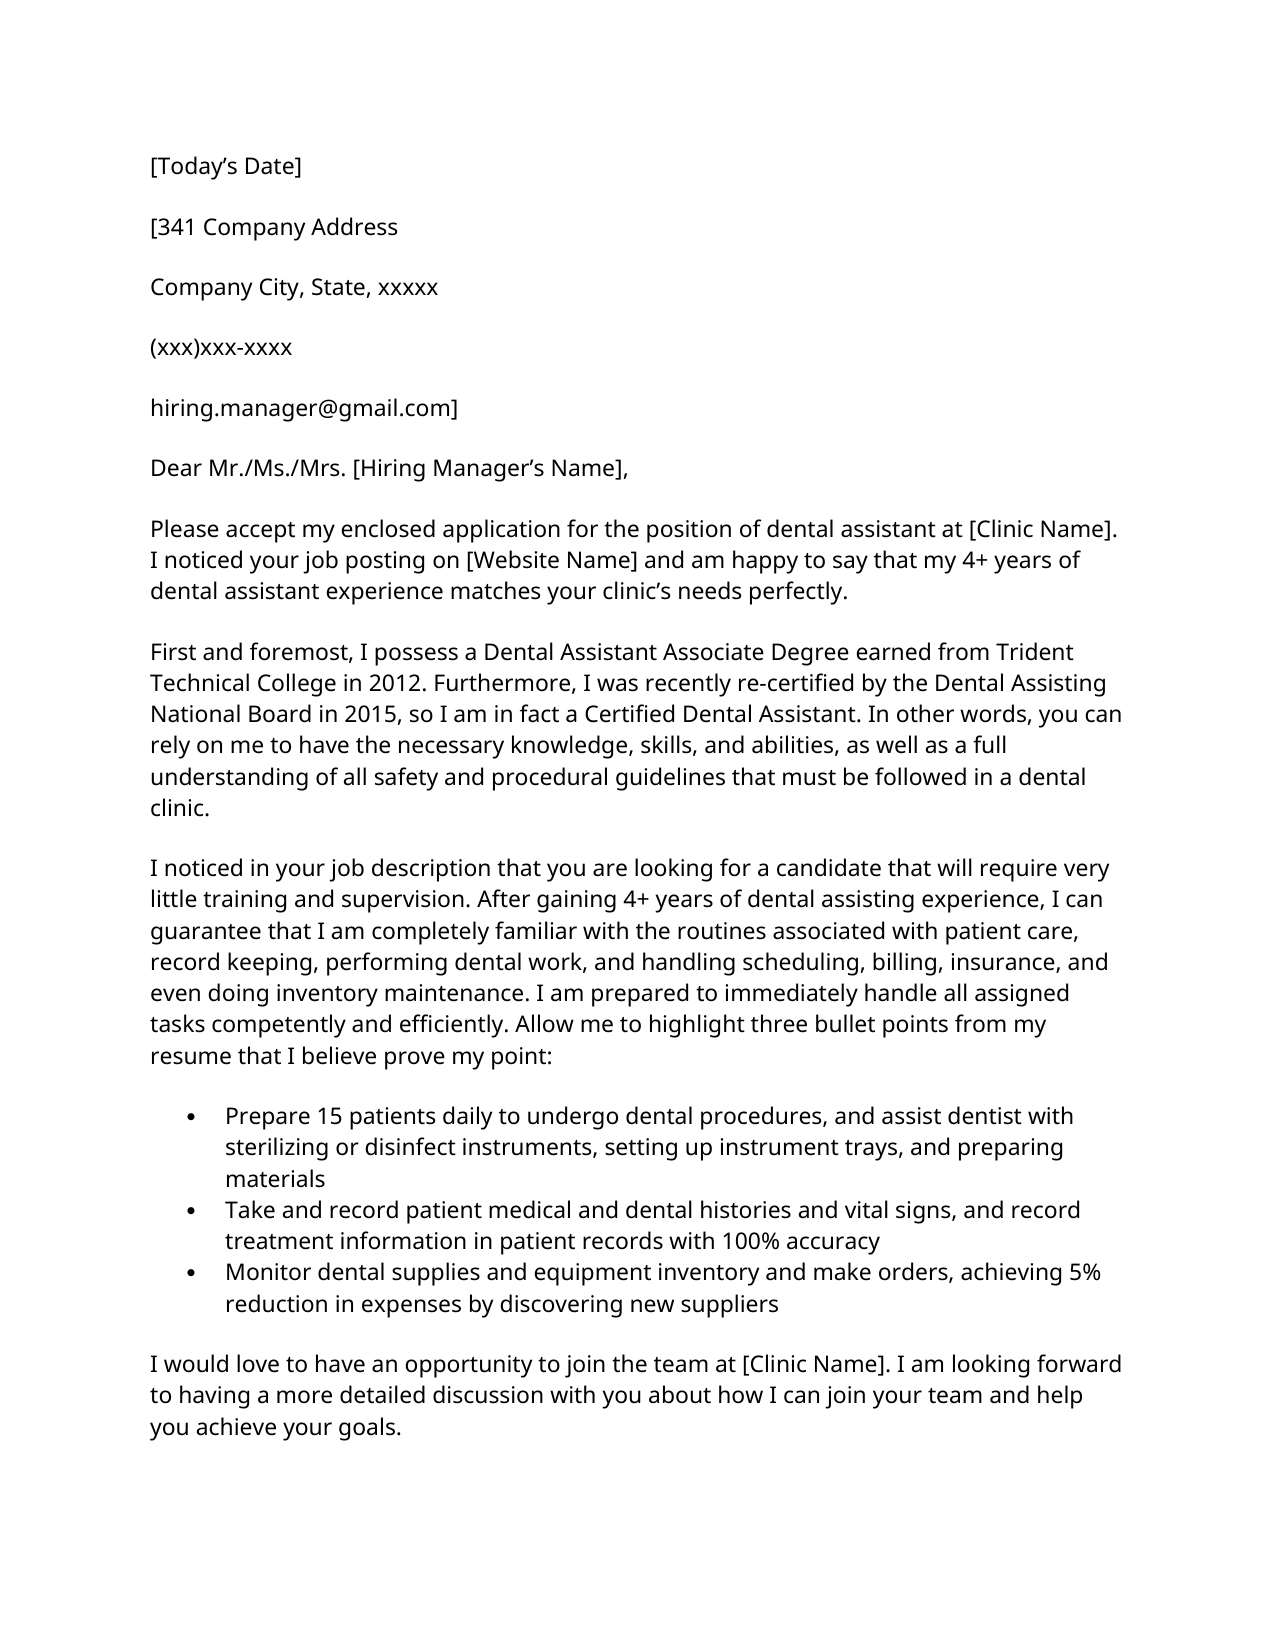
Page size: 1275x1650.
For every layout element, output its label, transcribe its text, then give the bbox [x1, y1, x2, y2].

text Company City, State, xxxxx [150, 271, 1125, 302]
text [Today’s Date] [150, 150, 1125, 181]
text hiring.manager@gmail.com] [150, 392, 1125, 423]
text I would love to have an opportunity to join the team at [Clinic Name]. I am looking forward to having a more detailed discussion with you about how I can join your team and help you achieve your goals. [150, 1348, 1125, 1442]
text (xxx)xxx-xxxx [150, 331, 1125, 362]
text I noticed in your job description that you are looking for a candidate that will require very little training and supervision. After gaining 4+ years of dental assisting experience, I can guarantee that I am completely familiar with the routines associated with patient care, record keeping, performing dental work, and handling scheduling, billing, insurance, and even doing inventory maintenance. I am prepared to immediately handle all assigned tasks competently and efficiently. Allow me to highlight three bullet points from my resume that I believe prove my point: [150, 852, 1125, 1071]
list Prepare 15 patients daily to undergo dental procedures, and assist dentist with sterilizing or disinfect instruments, setting up instrument trays, and preparing materials [187, 1100, 1125, 1194]
text Please accept my enclosed application for the position of dental assistant at [Clinic Name]. I noticed your job posting on [Website Name] and am happy to say that my 4+ years of dental assistant experience matches your clinic’s needs perfectly. [150, 512, 1125, 606]
text First and foremost, I possess a Dental Assistant Associate Degree earned from Trident Technical College in 2012. Furthermore, I was recently re-certified by the Dental Assisting National Board in 2015, so I am in fact a Certified Dental Assistant. In other words, you can rely on me to have the necessary knowledge, skills, and abilities, as well as a full understanding of all safety and procedural guidelines that must be followed in a dental clinic. [150, 635, 1125, 823]
list Monitor dental supplies and equipment inventory and make orders, achieving 5% reduction in expenses by discovering new suppliers [187, 1256, 1125, 1319]
text [341 Company Address [150, 210, 1125, 242]
text Dear Mr./Ms./Mrs. [Hiring Manager’s Name], [150, 452, 1125, 483]
list Take and record patient medical and dental histories and vital signs, and record treatment information in patient records with 100% accuracy [187, 1194, 1125, 1256]
